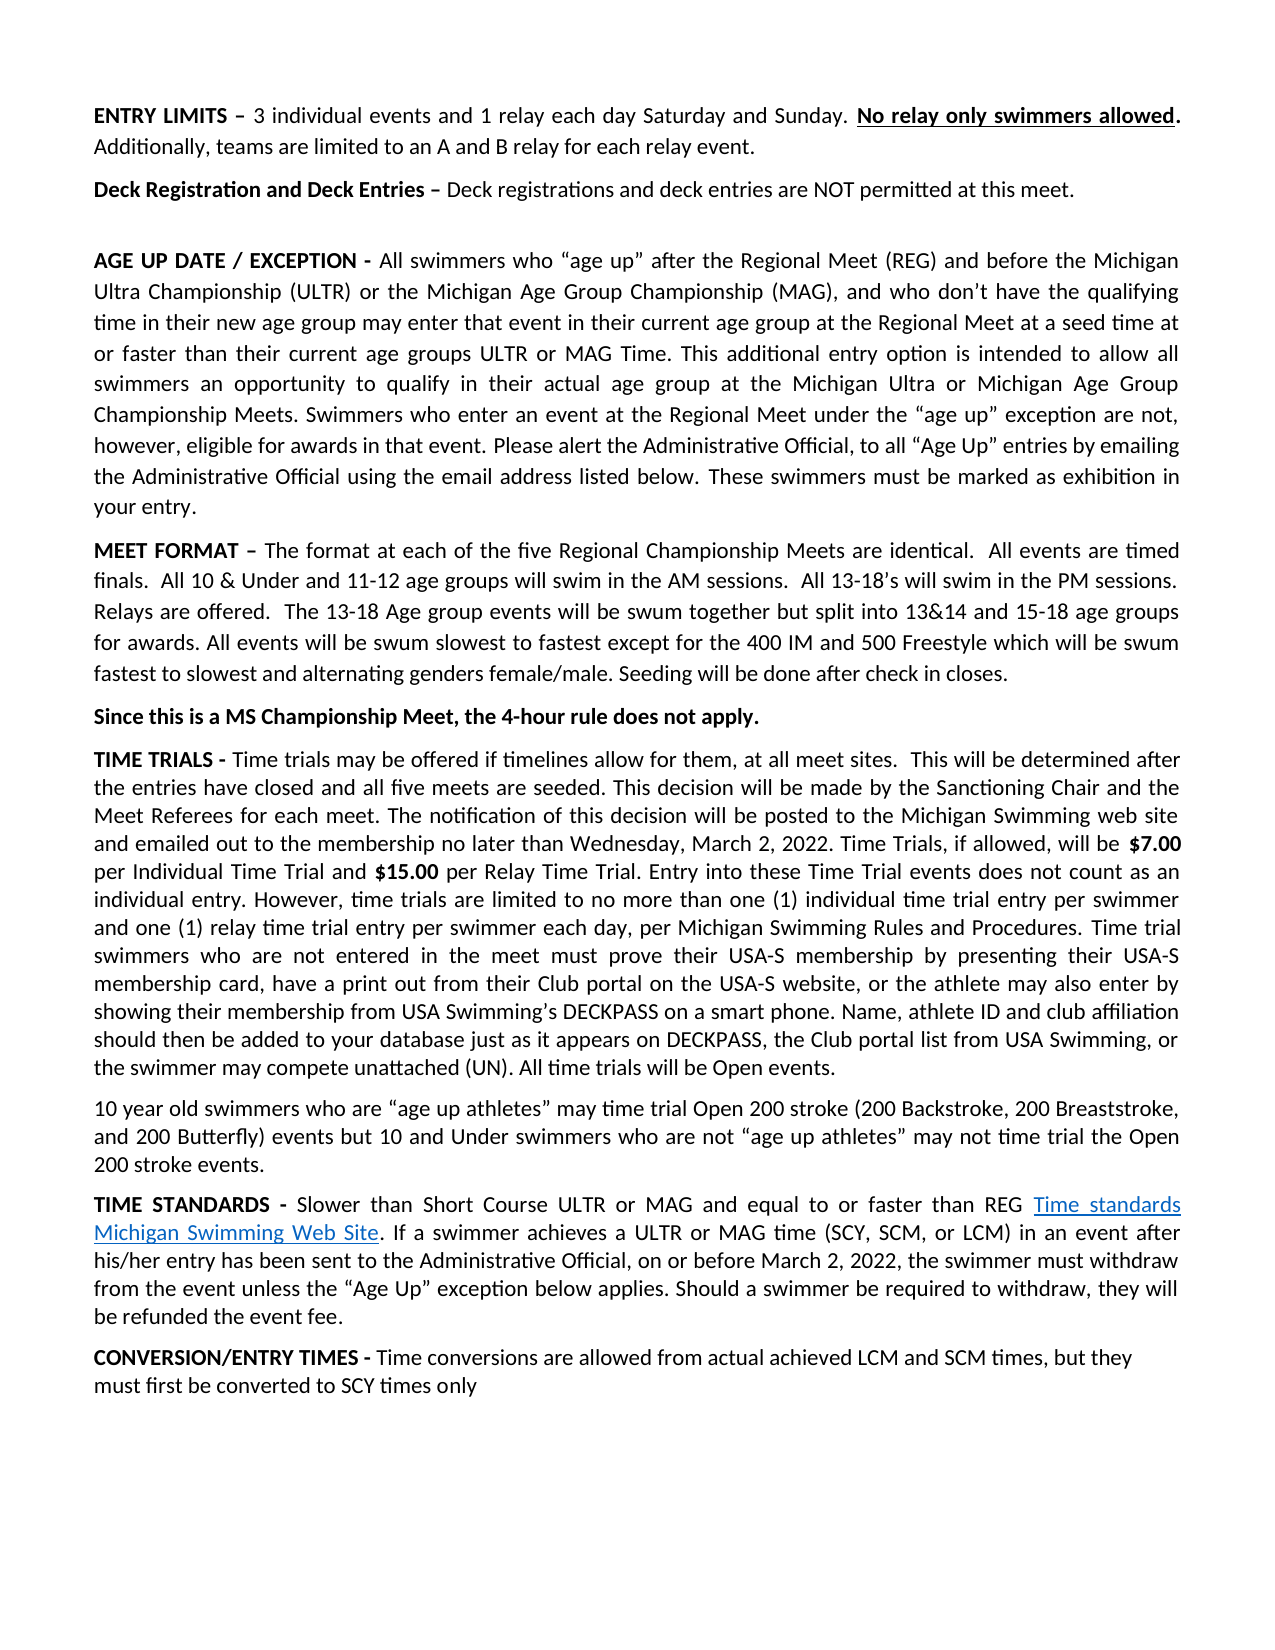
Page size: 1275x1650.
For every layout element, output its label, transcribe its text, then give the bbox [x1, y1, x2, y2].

text Deck Registration and Deck Entries – Deck registrations and deck entries are NOT permitted at this meet. [94, 175, 1161, 203]
text TIME TRIALS - Time trials may be offered if timelines allow for them, at all meet sites. This will be determined after the entries have closed and all five meets are seeded. This decision will be made by the Sanctioning Chair and the Meet Referees for each meet. The notification of this decision will be posted to the Michigan Swimming web site and emailed out to the membership no later than Wednesday, March 2, 2022. Time Trials, if allowed, will be $7.00 per Individual Time Trial and $15.00 per Relay Time Trial. Entry into these Time Trial events does not count as an individual entry. However, time trials are limited to no more than one (1) individual time trial entry per swimmer and one (1) relay time trial entry per swimmer each day, per Michigan Swimming Rules and Procedures. Time trial swimmers who are not entered in the meet must prove their USA-S membership by presenting their USA-S membership card, have a print out from their Club portal on the USA-S website, or the athlete may also enter by showing their membership from USA Swimming’s DECKPASS on a smart phone. Name, athlete ID and club affiliation should then be added to your database just as it appears on DECKPASS, the Club portal list from USA Swimming, or the swimmer may compete unattached (UN). All time trials will be Open events. [94, 745, 1181, 1081]
text TIME STANDARDS - Slower than Short Course ULTR or MAG and equal to or faster than REG Time standards Michigan Swimming Web Site. If a swimmer achieves a ULTR or MAG time (SCY, SCM, or LCM) in an event after his/her entry has been sent to the Administrative Official, on or before March 2, 2022, the swimmer must withdraw from the event unless the “Age Up” exception below applies. Should a swimmer be required to withdraw, they will be refunded the event fee. [94, 1190, 1181, 1331]
text MEET FORMAT – The format at each of the five Regional Championship Meets are identical. All events are timed finals. All 10 & Under and 11-12 age groups will swim in the AM sessions. All 13-18’s will swim in the PM sessions. Relays are offered. The 13-18 Age group events will be swum together but split into 13&14 and 15-18 age groups for awards. All events will be swum slowest to fastest except for the 400 IM and 500 Freestyle which will be swum fastest to slowest and alternating genders female/male. Seeding will be done after check in closes. [94, 536, 1181, 687]
text CONVERSION/ENTRY TIMES - Time conversions are allowed from actual achieved LCM and SCM times, but they must first be converted to SCY times only [94, 1343, 1181, 1399]
text ENTRY LIMITS – 3 individual events and 1 relay each day Saturday and Sunday. No relay only swimmers allowed. Additionally, teams are limited to an A and B relay for each relay event. [94, 101, 1181, 160]
text AGE UP DATE / EXCEPTION - All swimmers who “age up” after the Regional Meet (REG) and before the Michigan Ultra Championship (ULTR) or the Michigan Age Group Championship (MAG), and who don’t have the qualifying time in their new age group may enter that event in their current age group at the Regional Meet at a seed time at or faster than their current age groups ULTR or MAG Time. This additional entry option is intended to allow all swimmers an opportunity to qualify in their actual age group at the Michigan Ultra or Michigan Age Group Championship Meets. Swimmers who enter an event at the Regional Meet under the “age up” exception are not, however, eligible for awards in that event. Please alert the Administrative Official, to all “Age Up” entries by emailing the Administrative Official using the email address listed below. These swimmers must be marked as exhibition in your entry. [94, 247, 1181, 521]
text Since this is a MS Championship Meet, the 4-hour rule does not apply. [94, 702, 1181, 730]
text 10 year old swimmers who are “age up athletes” may time trial Open 200 stroke (200 Backstroke, 200 Breaststroke, and 200 Butterfly) events but 10 and Under swimmers who are not “age up athletes” may not time trial the Open 200 stroke events. [94, 1094, 1181, 1178]
